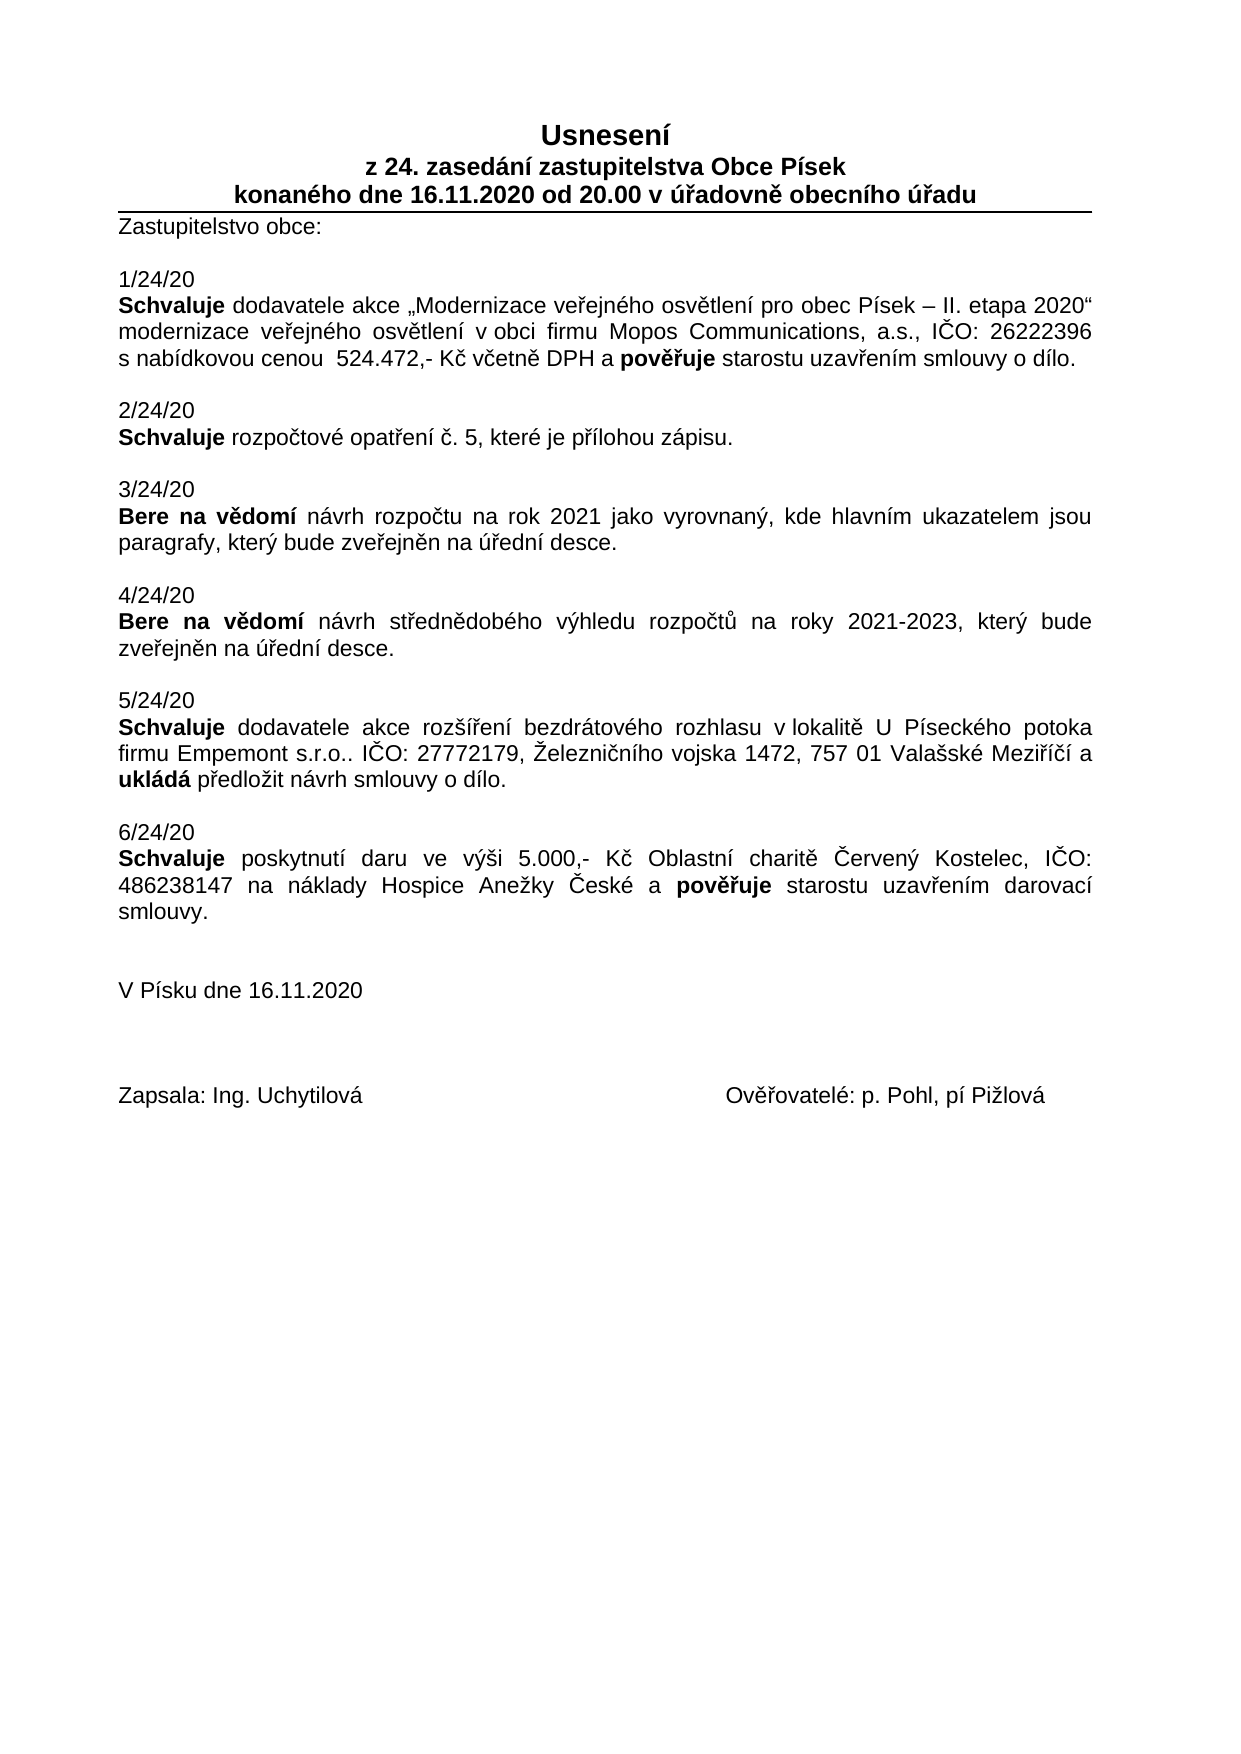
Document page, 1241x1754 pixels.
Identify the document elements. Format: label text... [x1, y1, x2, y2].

text 5/24/20 [118, 687, 1092, 713]
text Schvaluje rozpočtové opatření č. 5, které je přílohou zápisu. [118, 424, 1092, 450]
text Zastupitelstvo obce: [118, 213, 1092, 239]
text konaného dne 16.11.2020 od 20.00 v úřadovně obecního úřadu [118, 180, 1092, 211]
text 2/24/20 [118, 397, 1092, 424]
text 4/24/20 [118, 582, 1092, 608]
title Usnesení [118, 118, 1092, 152]
text Schvaluje poskytnutí daru ve výši 5.000,- Kč Oblastní charitě Červený Kostelec, IČO: 486238147 na náklady Hospice Anežky České a pověřuje starostu uzavřením darovací smlouvy. [118, 845, 1092, 924]
text Zapsala: Ing. Uchytilová Ověřovatelé: p. Pohl, pí Pižlová [118, 1082, 1092, 1109]
text Schvaluje dodavatele akce rozšíření bezdrátového rozhlasu v lokalitě U Píseckého potoka firmu Empemont s.r.o.. IČO: 27772179, Železničního vojska 1472, 757 01 Valašské Meziříčí a ukládá předložit návrh smlouvy o dílo. [118, 713, 1092, 793]
text z 24. zasedání zastupitelstva Obce Písek [118, 152, 1092, 180]
text Schvaluje dodavatele akce „Modernizace veřejného osvětlení pro obec Písek – II. etapa 2020“ modernizace veřejného osvětlení v obci firmu Mopos Communications, a.s., IČO: 26222396 s nabídkovou cenou 524.472,- Kč včetně DPH a pověřuje starostu uzavřením smlouvy o dílo. [118, 292, 1092, 371]
text V Písku dne 16.11.2020 [118, 977, 1092, 1003]
text Bere na vědomí návrh rozpočtu na rok 2021 jako vyrovnaný, kde hlavním ukazatelem jsou paragrafy, který bude zveřejněn na úřední desce. [118, 503, 1092, 555]
text 6/24/20 [118, 819, 1092, 845]
text 1/24/20 [118, 266, 1092, 292]
text 3/24/20 [118, 476, 1092, 503]
text Bere na vědomí návrh střednědobého výhledu rozpočtů na roky 2021-2023, který bude zveřejněn na úřední desce. [118, 608, 1092, 661]
